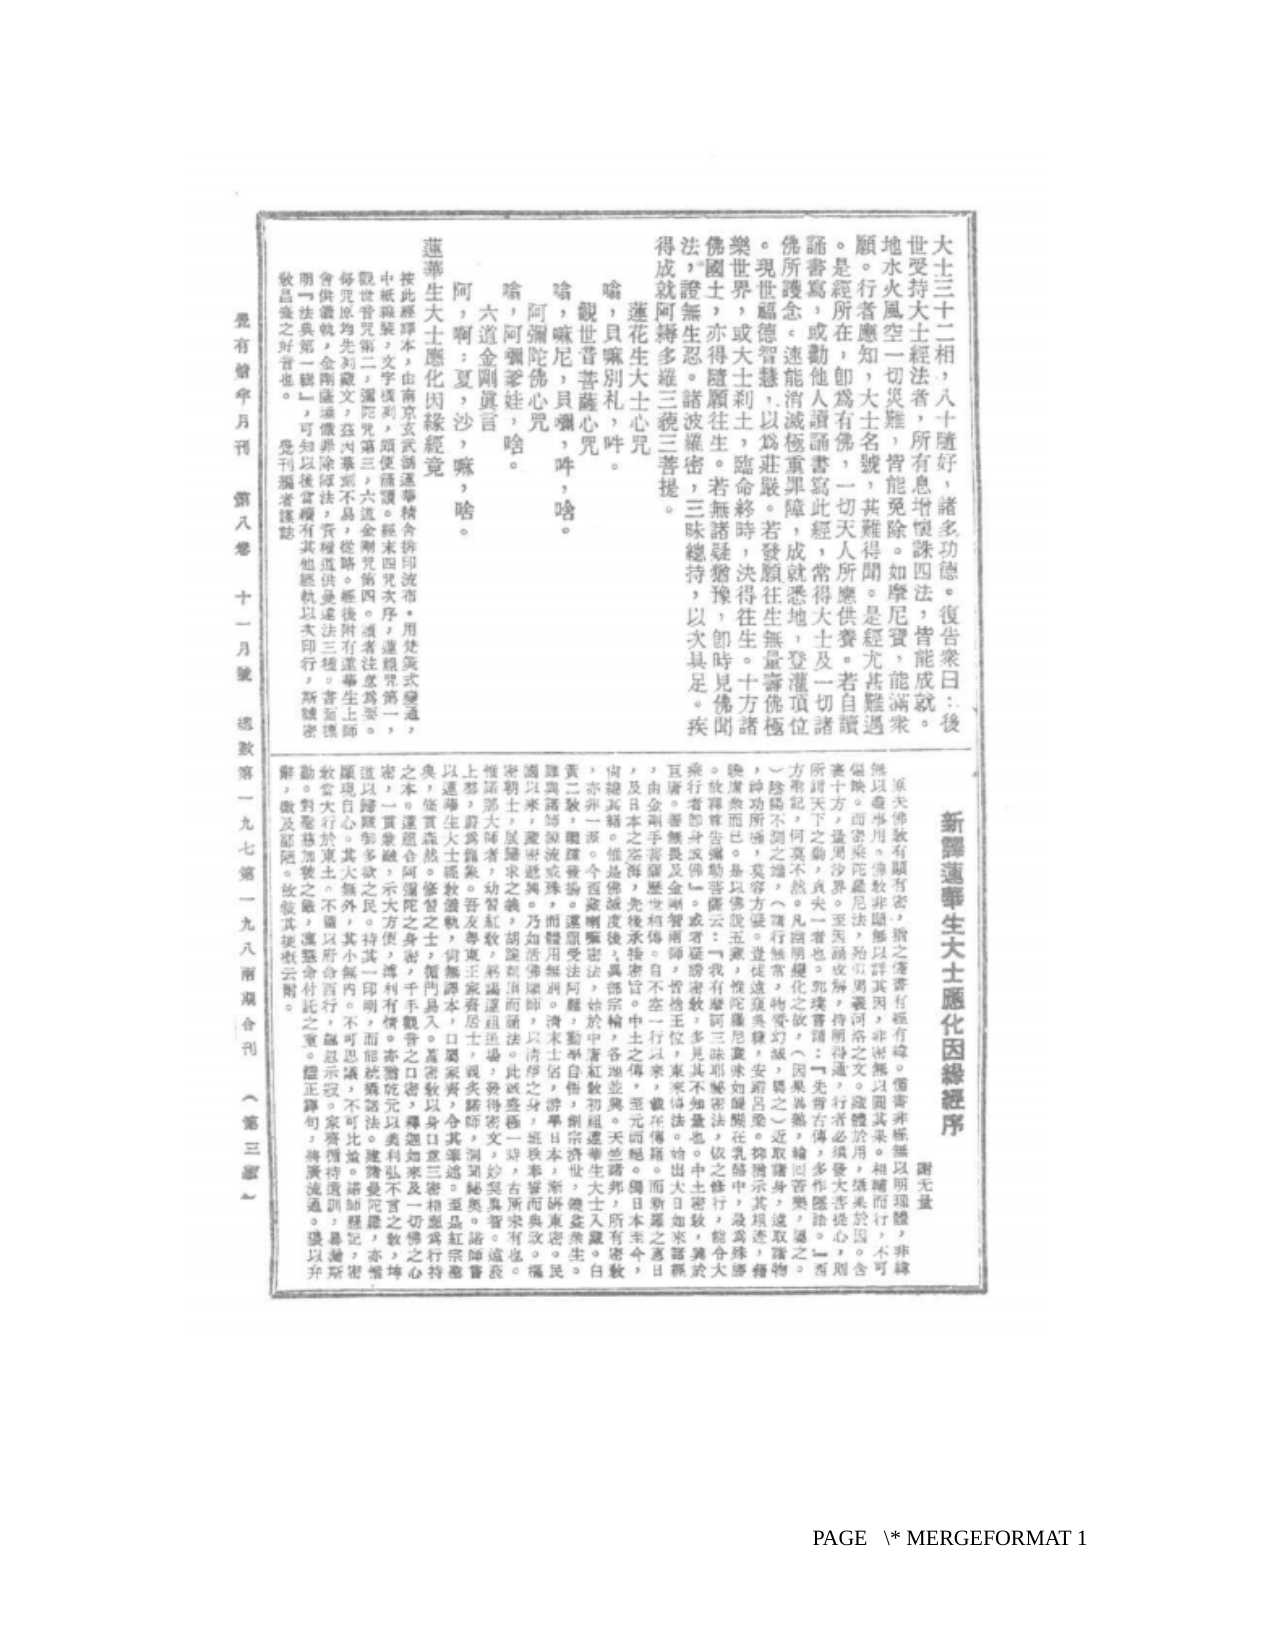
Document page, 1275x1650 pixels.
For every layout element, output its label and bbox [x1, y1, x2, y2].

picture [187, 150, 1046, 1331]
